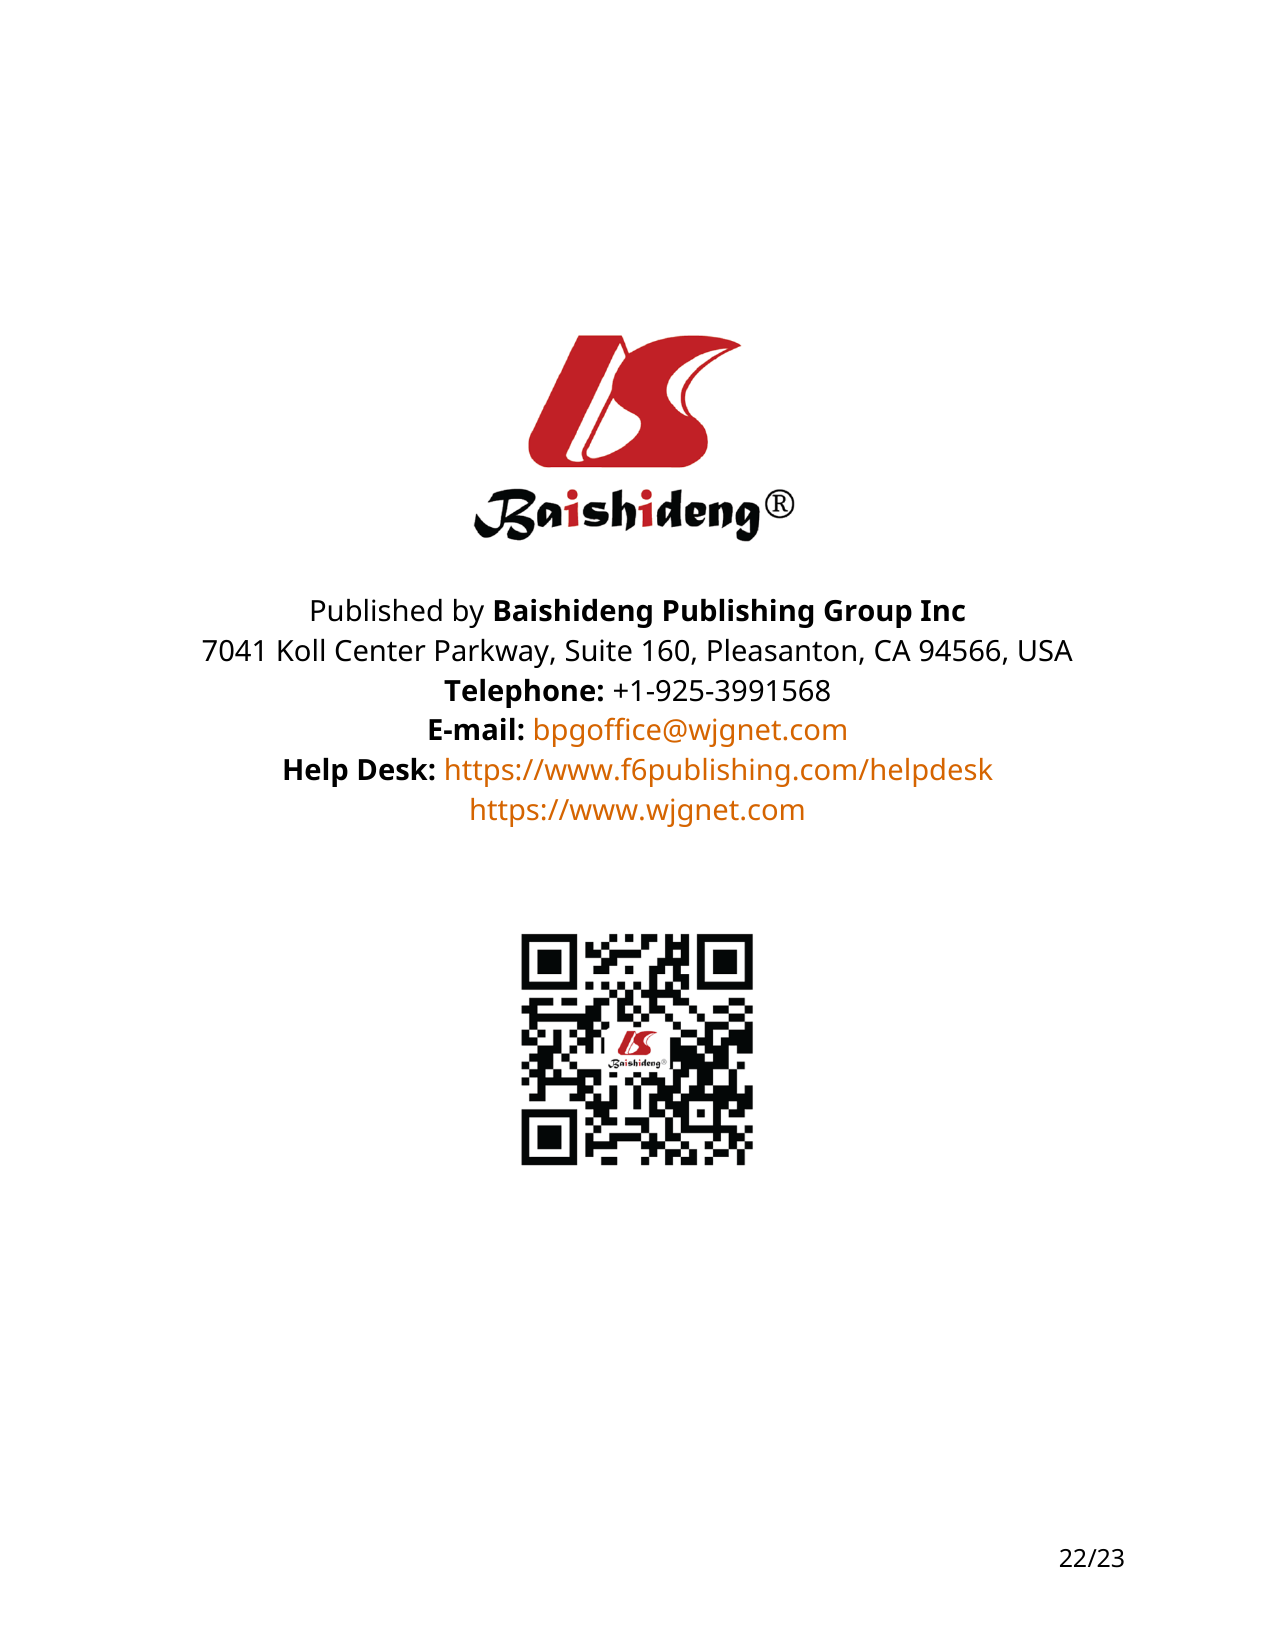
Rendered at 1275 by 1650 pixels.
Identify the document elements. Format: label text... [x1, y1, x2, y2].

text Telephone: +1-925-3991568 [150, 670, 1125, 710]
text Published by Baishideng Publishing Group Inc [150, 591, 1125, 630]
text Help Desk: https://www.f6publishing.com/helpdesk [150, 749, 1125, 789]
text E-mail: bpgoffice@wjgnet.com [150, 710, 1125, 749]
text 7041 Koll Center Parkway, Suite 160, Pleasanton, CA 94566, USA [150, 630, 1125, 670]
picture [432, 320, 843, 557]
picture [518, 931, 757, 1168]
text https://www.wjgnet.com [150, 789, 1125, 829]
